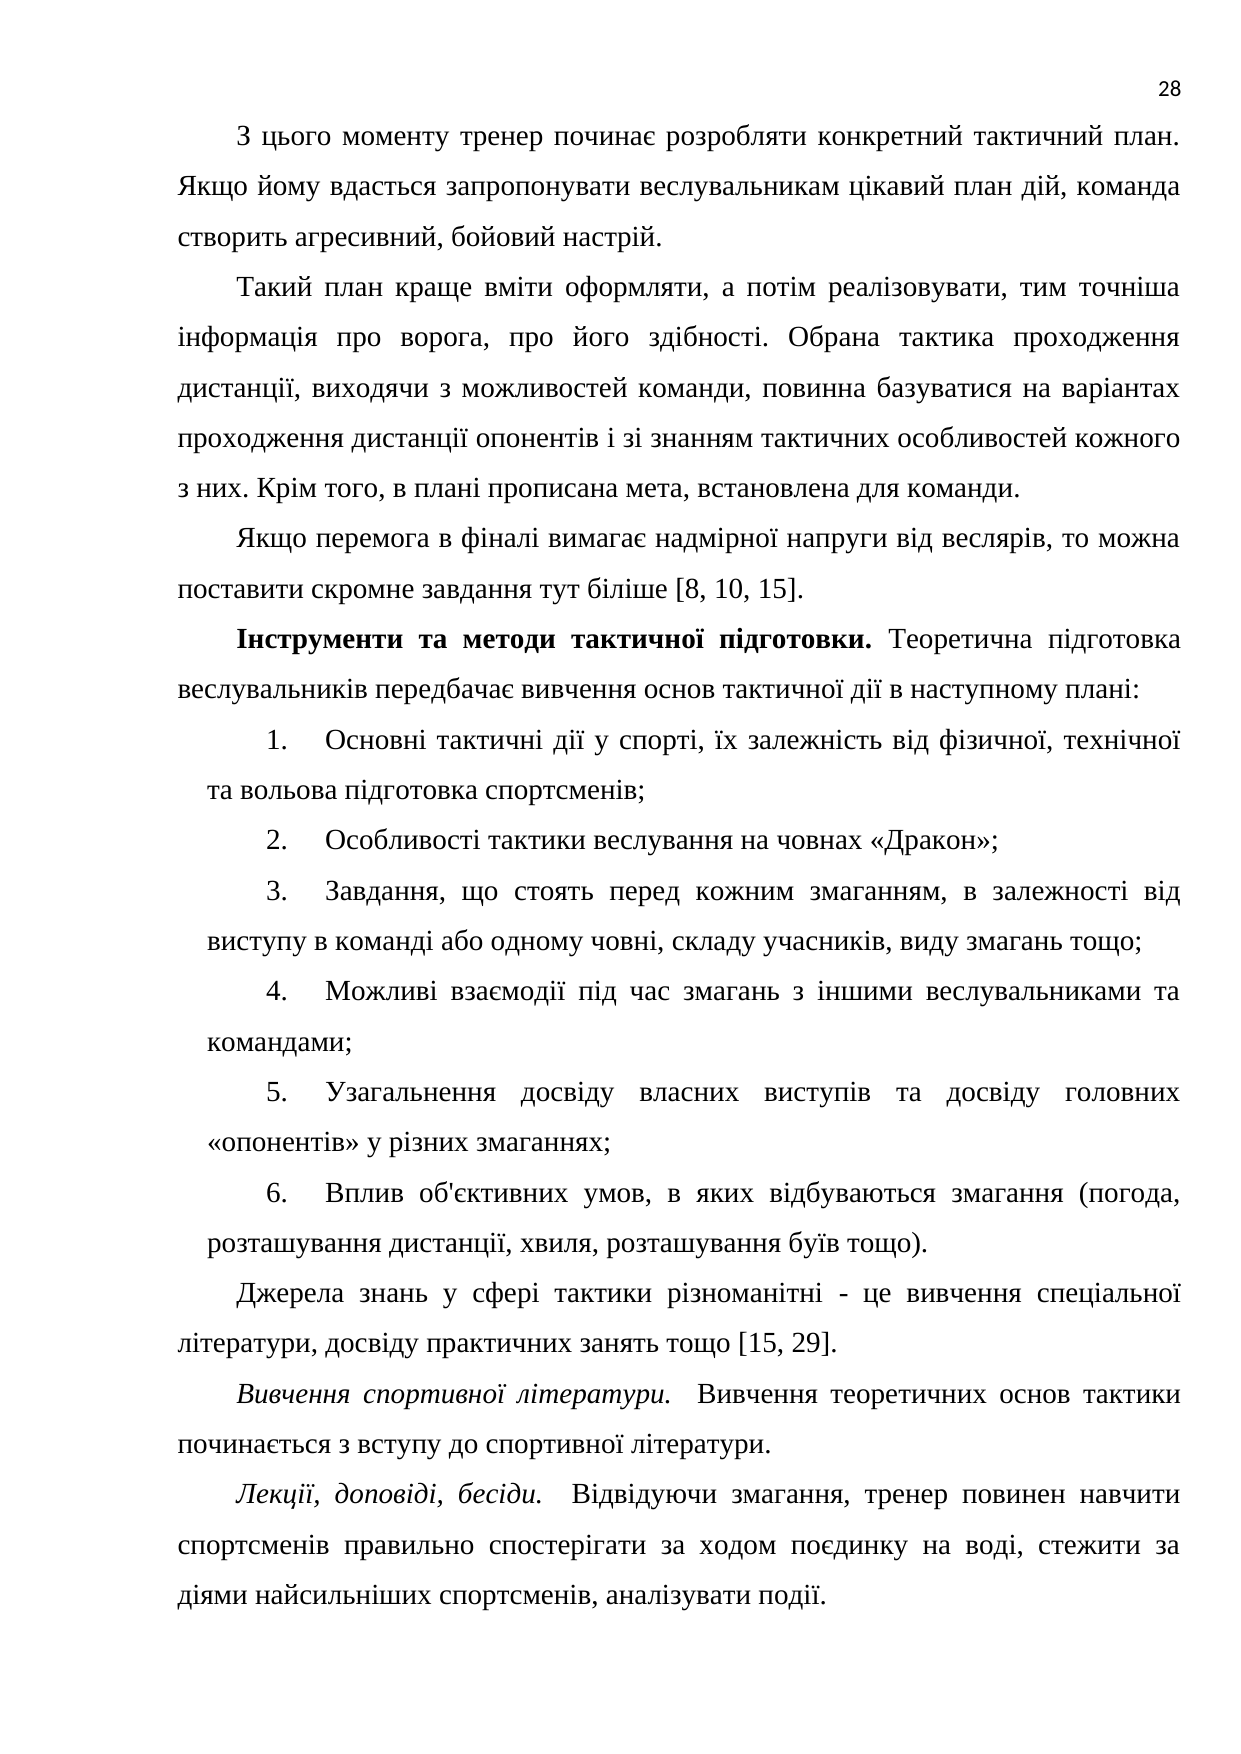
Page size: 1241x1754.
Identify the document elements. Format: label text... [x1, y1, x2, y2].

text Лекції, доповіді, бесіди. Відвідуючи змагання, тренер повинен навчити спортсменів правильно спостерігати за ходом поєдинку на воді, стежити за діями найсильніших спортсменів, аналізувати події. [177, 1477, 1181, 1611]
text З цього моменту тренер починає розробляти конкретний тактичний план. Якщо йому вдасться запропонувати веслувальникам цікавий план дій, команда створить агресивний, бойовий настрій. [177, 118, 1181, 252]
text Якщо перемога в фіналі вимагає надмірної напруги від веслярів, то можна поставити скромне завдання тут біліше [8, 10, 15]. [177, 521, 1181, 604]
list Вплив об'єктивних умов, в яких відбуваються змагання (погода, розташування дистанції, хвиля, розташування буїв тощо). [207, 1175, 1181, 1258]
list Узагальнення досвіду власних виступів та досвіду головних «опонентів» у різних змаганнях; [207, 1074, 1181, 1158]
text Такий план краще вміти оформляти, а потім реалізовувати, тим точніша інформація про ворога, про його здібності. Обрана тактика проходження дистанції, виходячи з можливостей команди, повинна базуватися на варіантах проходження дистанції опонентів і зі знанням тактичних особливостей кожного з них. Крім того, в плані прописана мета, встановлена для команди. [177, 269, 1181, 504]
text Інструменти та методи тактичної підготовки. Теоретична підготовка веслувальників передбачає вивчення основ тактичної дії в наступному плані: [177, 621, 1181, 705]
list Завдання, що стоять перед кожним змаганням, в залежності від виступу в команді або одному човні, складу учасників, виду змагань тощо; [207, 873, 1181, 957]
list Основні тактичні дії у спорті, їх залежність від фізичної, технічної та вольова підготовка спортсменів; [207, 722, 1181, 806]
text Вивчення спортивної літератури. Вивчення теоретичних основ тактики починається з вступу до спортивної літератури. [177, 1376, 1181, 1460]
list Можливі взаємодії під час змагань з іншими веслувальниками та командами; [207, 973, 1181, 1057]
list Особливості тактики веслування на човнах «Дракон»; [207, 822, 1181, 856]
text Джерела знань у сфері тактики різноманітні - це вивчення спеціальної літератури, досвіду практичних занять тощо [15, 29]. [177, 1275, 1181, 1359]
